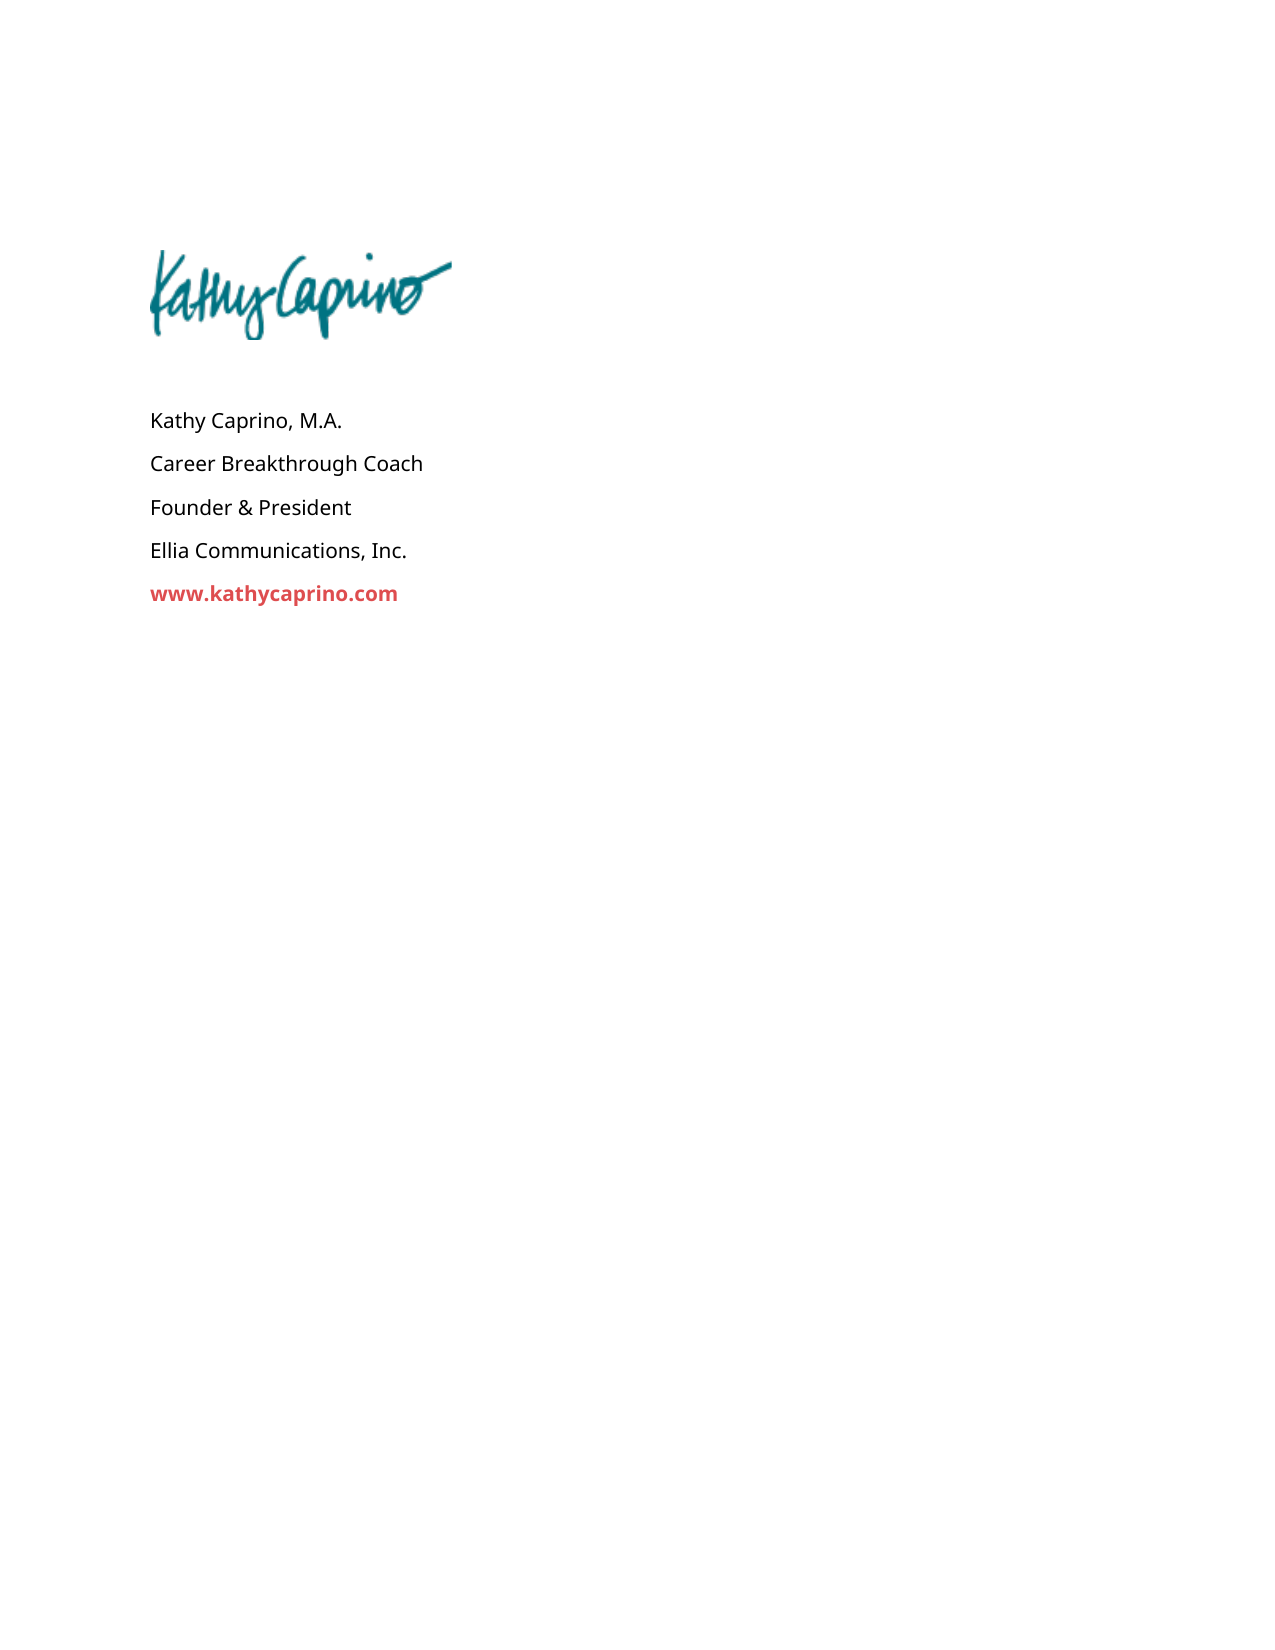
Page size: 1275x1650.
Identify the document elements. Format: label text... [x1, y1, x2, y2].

text Ellia Communications, Inc. [150, 536, 1125, 564]
text Career Breakthrough Coach [150, 449, 1125, 478]
text www.kathycaprino.com [150, 579, 1125, 608]
text Kathy Caprino, M.A. [150, 406, 1125, 434]
text Founder & President [150, 493, 1125, 521]
